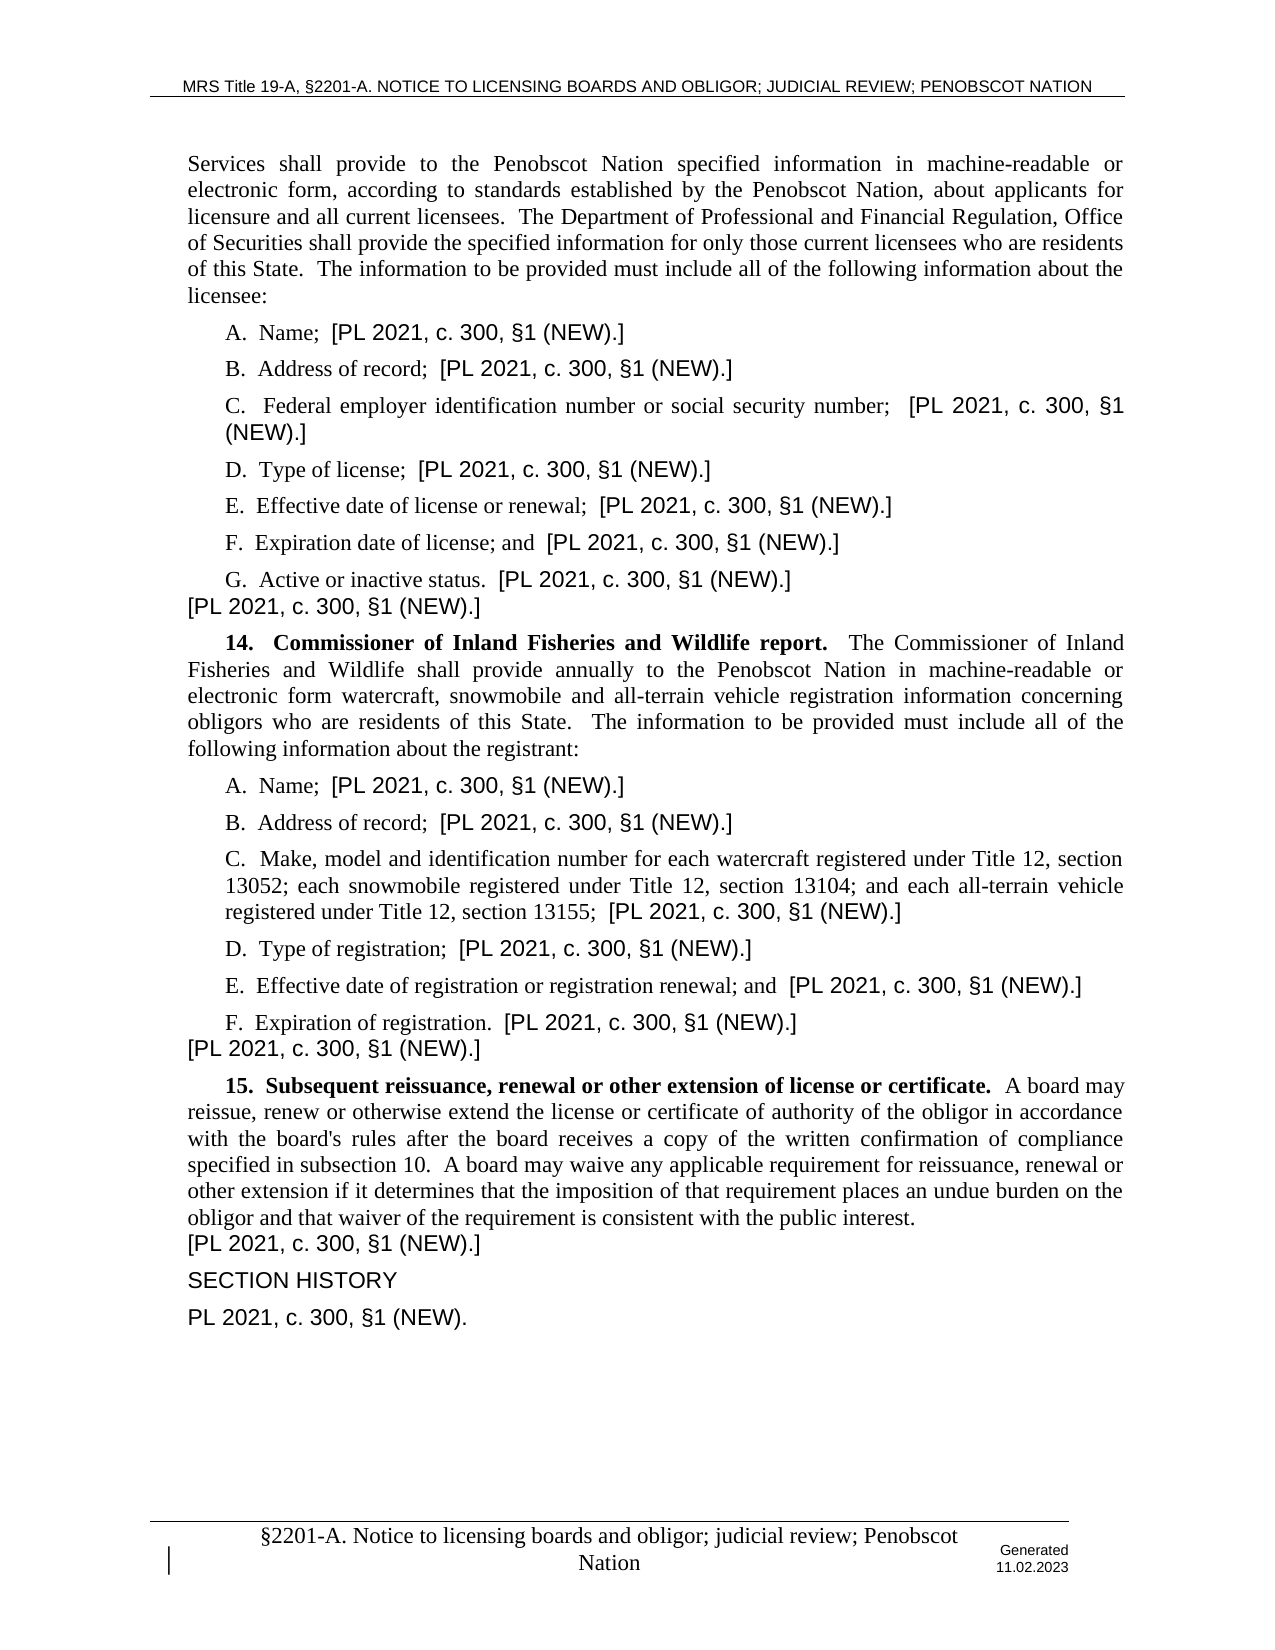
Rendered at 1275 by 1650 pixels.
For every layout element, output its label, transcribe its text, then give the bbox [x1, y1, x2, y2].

text A. Name; [PL 2021, c. 300, §1 (NEW).] [225, 772, 1125, 798]
text E. Effective date of registration or registration renewal; and [PL 2021, c. 300, §1 (NEW).] [225, 972, 1125, 998]
text PL 2021, c. 300, §1 (NEW). [187, 1303, 1125, 1330]
text SECTION HISTORY [187, 1267, 1125, 1293]
text D. Type of registration; [PL 2021, c. 300, §1 (NEW).] [225, 935, 1125, 961]
text F. Expiration date of license; and [PL 2021, c. 300, §1 (NEW).] [225, 529, 1125, 556]
text D. Type of license; [PL 2021, c. 300, §1 (NEW).] [225, 456, 1125, 482]
text [PL 2021, c. 300, §1 (NEW).] [187, 593, 1125, 619]
text B. Address of record; [PL 2021, c. 300, §1 (NEW).] [225, 808, 1125, 835]
text B. Address of record; [PL 2021, c. 300, §1 (NEW).] [225, 355, 1125, 382]
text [187, 150, 1125, 308]
text C. Make, model and identification number for each watercraft registered under Title 12, section 13052; each snowmobile registered under Title 12, section 13104; and each all-terrain vehicle registered under Title 12, section 13155; [PL 2021, c. 300, §1 (NEW).] [225, 845, 1125, 924]
text E. Effective date of license or renewal; [PL 2021, c. 300, §1 (NEW).] [225, 492, 1125, 519]
text C. Federal employer identification number or social security number; [PL 2021, c. 300, §1 (NEW).] [225, 392, 1125, 445]
text [PL 2021, c. 300, §1 (NEW).] [187, 1230, 1125, 1256]
text F. Expiration of registration. [PL 2021, c. 300, §1 (NEW).] [225, 1009, 1125, 1035]
text A. Name; [PL 2021, c. 300, §1 (NEW).] [225, 318, 1125, 345]
text [PL 2021, c. 300, §1 (NEW).] [187, 1035, 1125, 1061]
text 14. Commissioner of Inland Fisheries and Wildlife report. The Commissioner of Inland Fisheries and Wildlife shall provide annually to the Penobscot Nation in machine-readable or electronic form watercraft, snowmobile and all-terrain vehicle registration information concerning obligors who are residents of this State. The information to be provided must include all of the following information about the registrant: [187, 629, 1125, 761]
text 15. Subsequent reissuance, renewal or other extension of license or certificate. A board may reissue, renew or otherwise extend the license or certificate of authority of the obligor in accordance with the board's rules after the board receives a copy of the written confirmation of compliance specified in subsection 10. A board may waive any applicable requirement for reissuance, renewal or other extension if it determines that the imposition of that requirement places an undue burden on the obligor and that waiver of the requirement is consistent with the public interest. [187, 1072, 1125, 1230]
text G. Active or inactive status. [PL 2021, c. 300, §1 (NEW).] [225, 566, 1125, 593]
